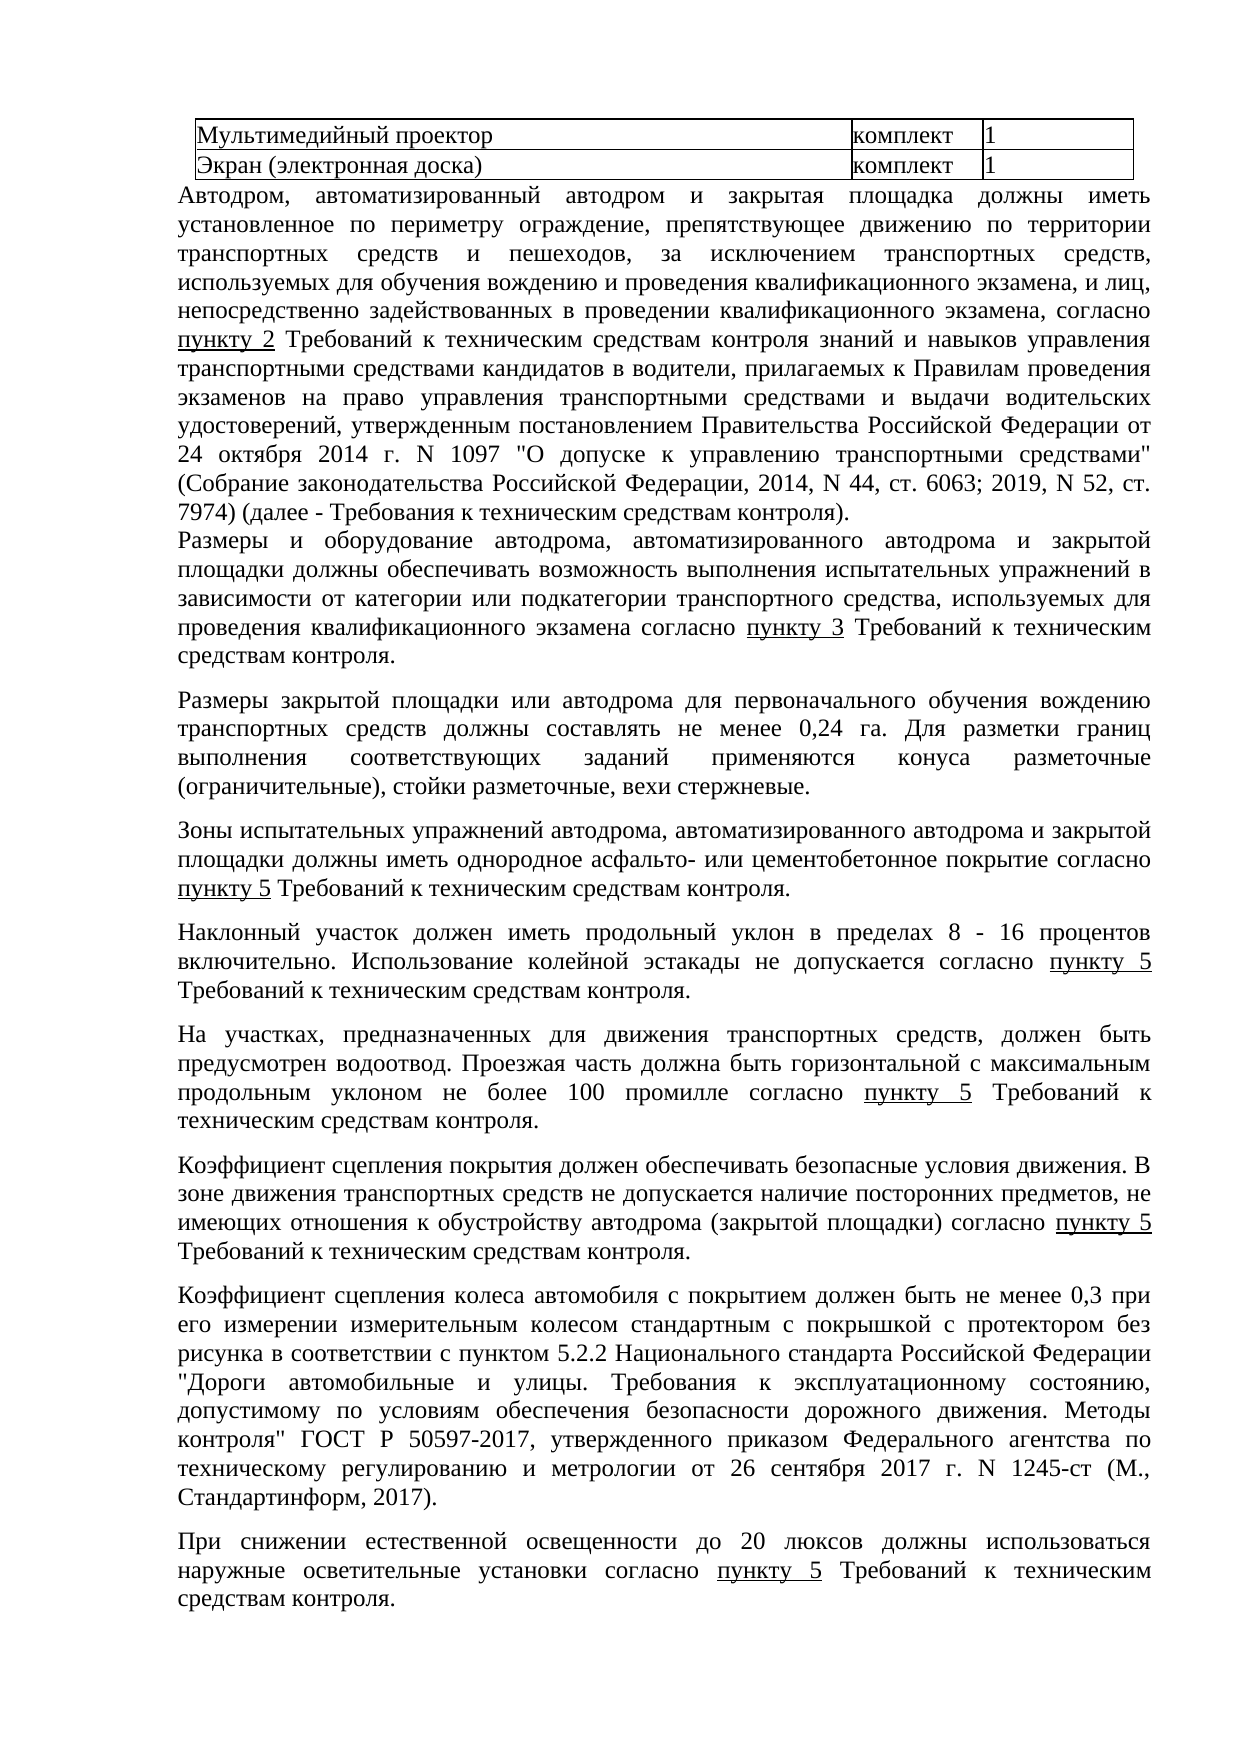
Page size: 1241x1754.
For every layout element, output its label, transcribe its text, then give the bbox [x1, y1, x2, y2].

text Коэффициент сцепления покрытия должен обеспечивать безопасные условия движения. В зоне движения транспортных средств не допускается наличие посторонних предметов, не имеющих отношения к обустройству автодрома (закрытой площадки) согласно пункту 5 Требований к техническим средствам контроля. [177, 1150, 1152, 1265]
text Размеры и оборудование автодрома, автоматизированного автодрома и закрытой площадки должны обеспечивать возможность выполнения испытательных упражнений в зависимости от категории или подкатегории транспортного средства, используемых для проведения квалификационного экзамена согласно пункту 3 Требований к техническим средствам контроля. [177, 525, 1152, 669]
table_cell 1 [984, 150, 1133, 179]
table_cell Мультимедийный проектор [196, 120, 851, 148]
text Зоны испытательных упражнений автодрома, автоматизированного автодрома и закрытой площадки должны иметь однородное асфальто- или цементобетонное покрытие согласно пункту 5 Требований к техническим средствам контроля. [177, 815, 1152, 902]
table_cell Экран (электронная доска) [196, 150, 851, 179]
text Наклонный участок должен иметь продольный уклон в пределах 8 - 16 процентов включительно. Использование колейной эстакады не допускается согласно пункту 5 Требований к техническим средствам контроля. [177, 917, 1152, 1003]
text Автодром, автоматизированный автодром и закрытая площадка должны иметь установленное по периметру ограждение, препятствующее движению по территории транспортных средств и пешеходов, за исключением транспортных средств, используемых для обучения вождению и проведения квалификационного экзамена, и лиц, непосредственно задействованных в проведении квалификационного экзамена, согласно пункту 2 Требований к техническим средствам контроля знаний и навыков управления транспортными средствами кандидатов в водители, прилагаемых к Правилам проведения экзаменов на право управления транспортными средствами и выдачи водительских удостоверений, утвержденным постановлением Правительства Российской Федерации от 24 октября 2014 г. N 1097 "О допуске к управлению транспортными средствами" (Собрание законодательства Российской Федерации, 2014, N 44, ст. 6063; 2019, N 52, ст. 7974) (далее - Требования к техническим средствам контроля). [177, 180, 1152, 525]
table_cell комплект [853, 120, 982, 148]
text Коэффициент сцепления колеса автомобиля с покрытием должен быть не менее 0,3 при его измерении измерительным колесом стандартным с покрышкой с протектором без рисунка в соответствии с пунктом 5.2.2 Национального стандарта Российской Федерации "Дороги автомобильные и улицы. Требования к эксплуатационному состоянию, допустимому по условиям обеспечения безопасности дорожного движения. Методы контроля" ГОСТ Р 50597-2017, утвержденного приказом Федерального агентства по техническому регулированию и метрологии от 26 сентября 2017 г. N 1245-ст (М., Стандартинформ, 2017). [177, 1280, 1152, 1510]
text Размеры закрытой площадки или автодрома для первоначального обучения вождению транспортных средств должны составлять не менее 0,24 га. Для разметки границ выполнения соответствующих заданий применяются конуса разметочные (ограничительные), стойки разметочные, вехи стержневые. [177, 685, 1152, 800]
text При снижении естественной освещенности до 20 люксов должны использоваться наружные осветительные установки согласно пункту 5 Требований к техническим средствам контроля. [177, 1526, 1152, 1612]
table_cell 1 [984, 120, 1133, 148]
text На участках, предназначенных для движения транспортных средств, должен быть предусмотрен водоотвод. Проезжая часть должна быть горизонтальной с максимальным продольным уклоном не более 100 промилле согласно пункту 5 Требований к техническим средствам контроля. [177, 1019, 1152, 1134]
table_cell комплект [853, 150, 982, 179]
